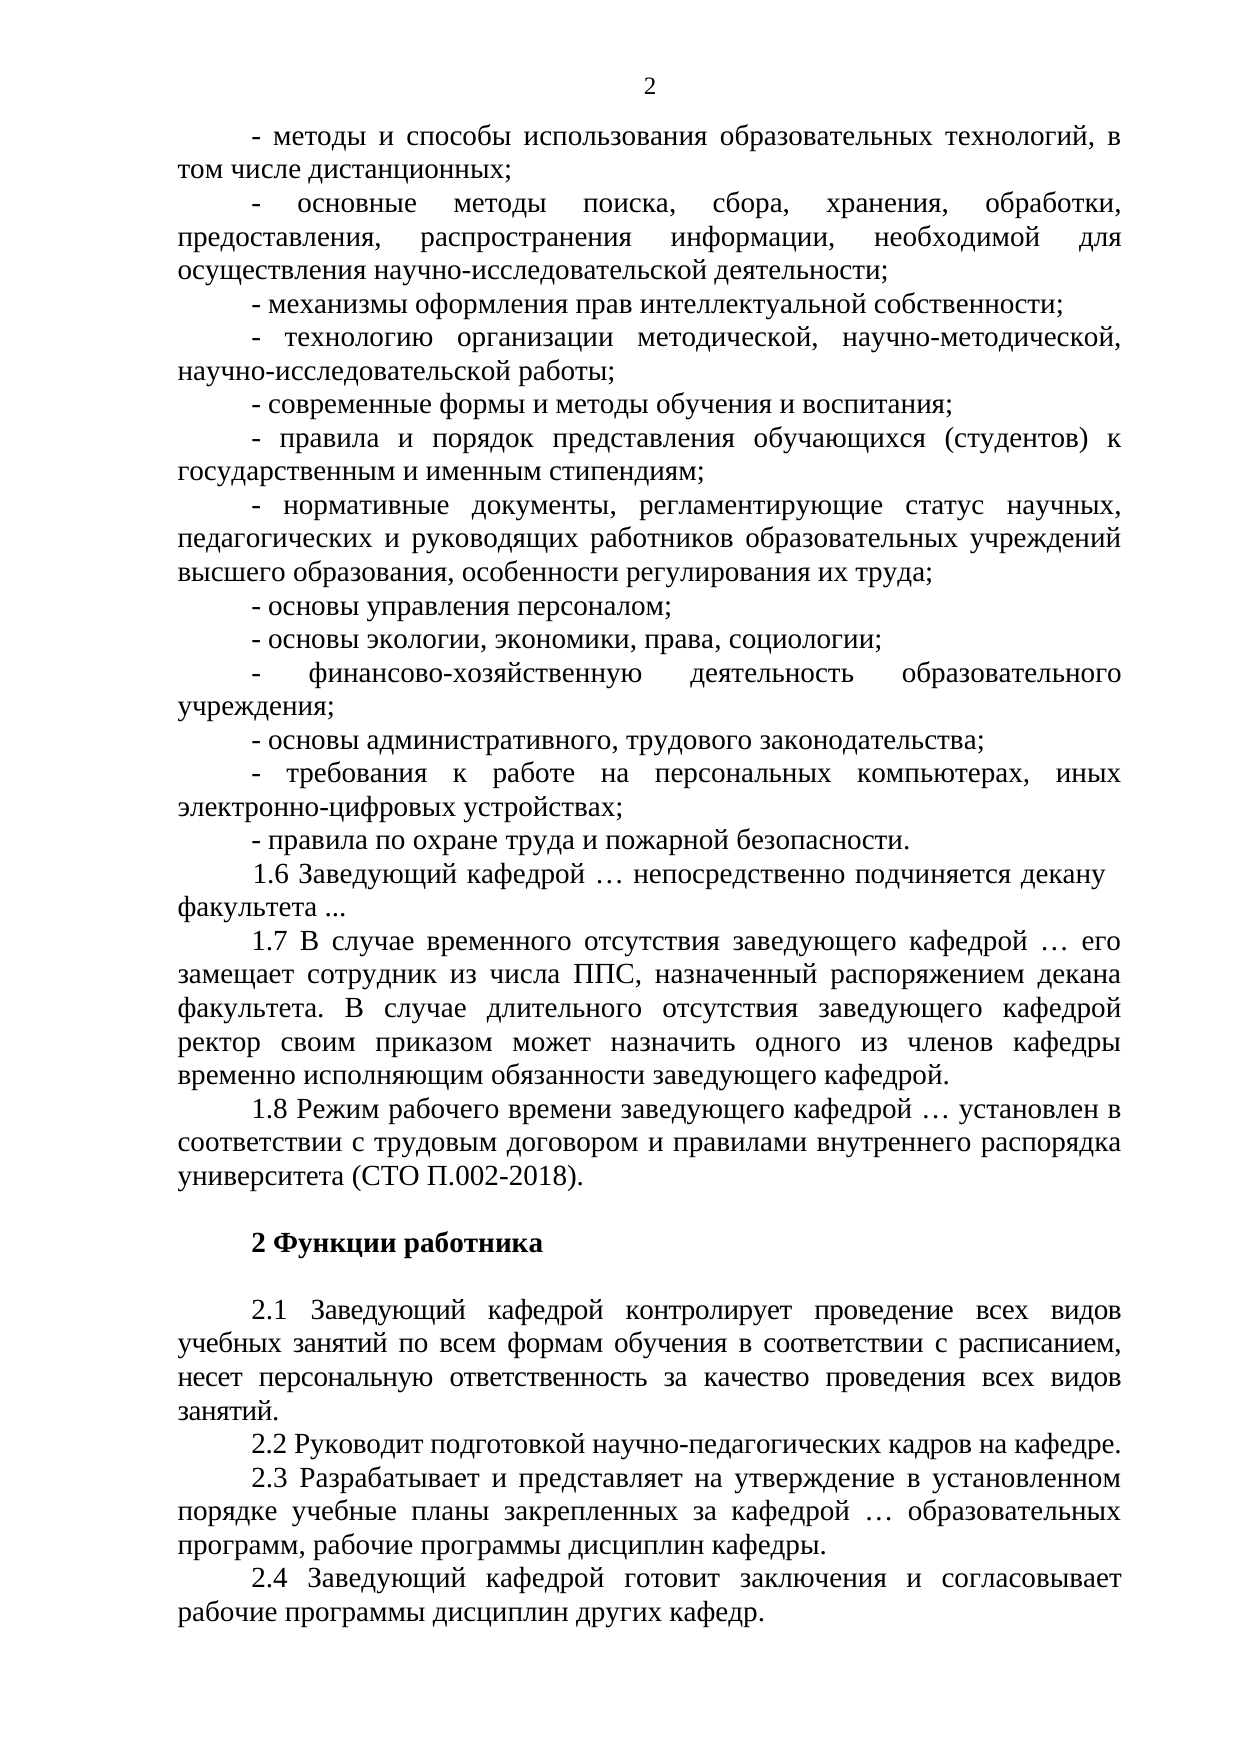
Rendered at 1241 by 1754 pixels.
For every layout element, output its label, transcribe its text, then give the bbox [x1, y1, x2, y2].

text - требования к работе на персональных компьютерах, иных электронно-цифровых устройствах; [177, 755, 1122, 822]
text 1.6 Заведующий кафедрой … непосредственно подчиняется декану факультета ... [177, 856, 1106, 923]
text - технологию организации методической, научно-методической, научно-исследовательской работы; [177, 319, 1122, 386]
text - правила и порядок представления обучающихся (студентов) к государственным и именным стипендиям; [177, 420, 1122, 487]
text - основы управления персоналом; [177, 588, 1122, 621]
text 1.7 В случае временного отсутствия заведующего кафедрой … его замещает сотрудник из числа ППС, назначенный распоряжением декана факультета. В случае длительного отсутствия заведующего кафедрой ректор своим приказом может назначить одного из членов кафедры временно исполняющим обязанности заведующего кафедрой. [177, 923, 1122, 1091]
text - финансово-хозяйственную деятельность образовательного учреждения; [177, 655, 1122, 722]
text 1.8 Режим рабочего времени заведующего кафедрой … установлен в соответствии с трудовым договором и правилами внутреннего распорядка университета (СТО П.002-2018). [177, 1091, 1122, 1191]
text - современные формы и методы обучения и воспитания; [177, 386, 1122, 420]
text 2.3 Разрабатывает и представляет на утверждение в установленном порядке учебные планы закрепленных за кафедрой … образовательных программ, рабочие программы дисциплин кафедры. [177, 1460, 1122, 1560]
text 2 Функции работника [177, 1225, 1122, 1258]
text 2.2 Руководит подготовкой научно-педагогических кадров на кафедре. [177, 1426, 1122, 1460]
text - основные методы поиска, сбора, хранения, обработки, предоставления, распространения информации, необходимой для осуществления научно-исследовательской деятельности; [177, 185, 1122, 286]
text - правила по охране труда и пожарной безопасности. [177, 822, 1122, 856]
text - основы экологии, экономики, права, социологии; [177, 621, 1122, 655]
text 2.4 Заведующий кафедрой готовит заключения и согласовывает рабочие программы дисциплин других кафедр. [177, 1560, 1122, 1627]
text 2.1 Заведующий кафедрой контролирует проведение всех видов учебных занятий по всем формам обучения в соответствии с расписанием, несет персональную ответственность за качество проведения всех видов занятий. [177, 1292, 1122, 1426]
text - методы и способы использования образовательных технологий, в том числе дистанционных; [177, 118, 1122, 185]
text - основы административного, трудового законодательства; [177, 722, 1122, 755]
text - нормативные документы, регламентирующие статус научных, педагогических и руководящих работников образовательных учреждений высшего образования, особенности регулирования их труда; [177, 487, 1122, 588]
text - механизмы оформления прав интеллектуальной собственности; [177, 286, 1122, 319]
